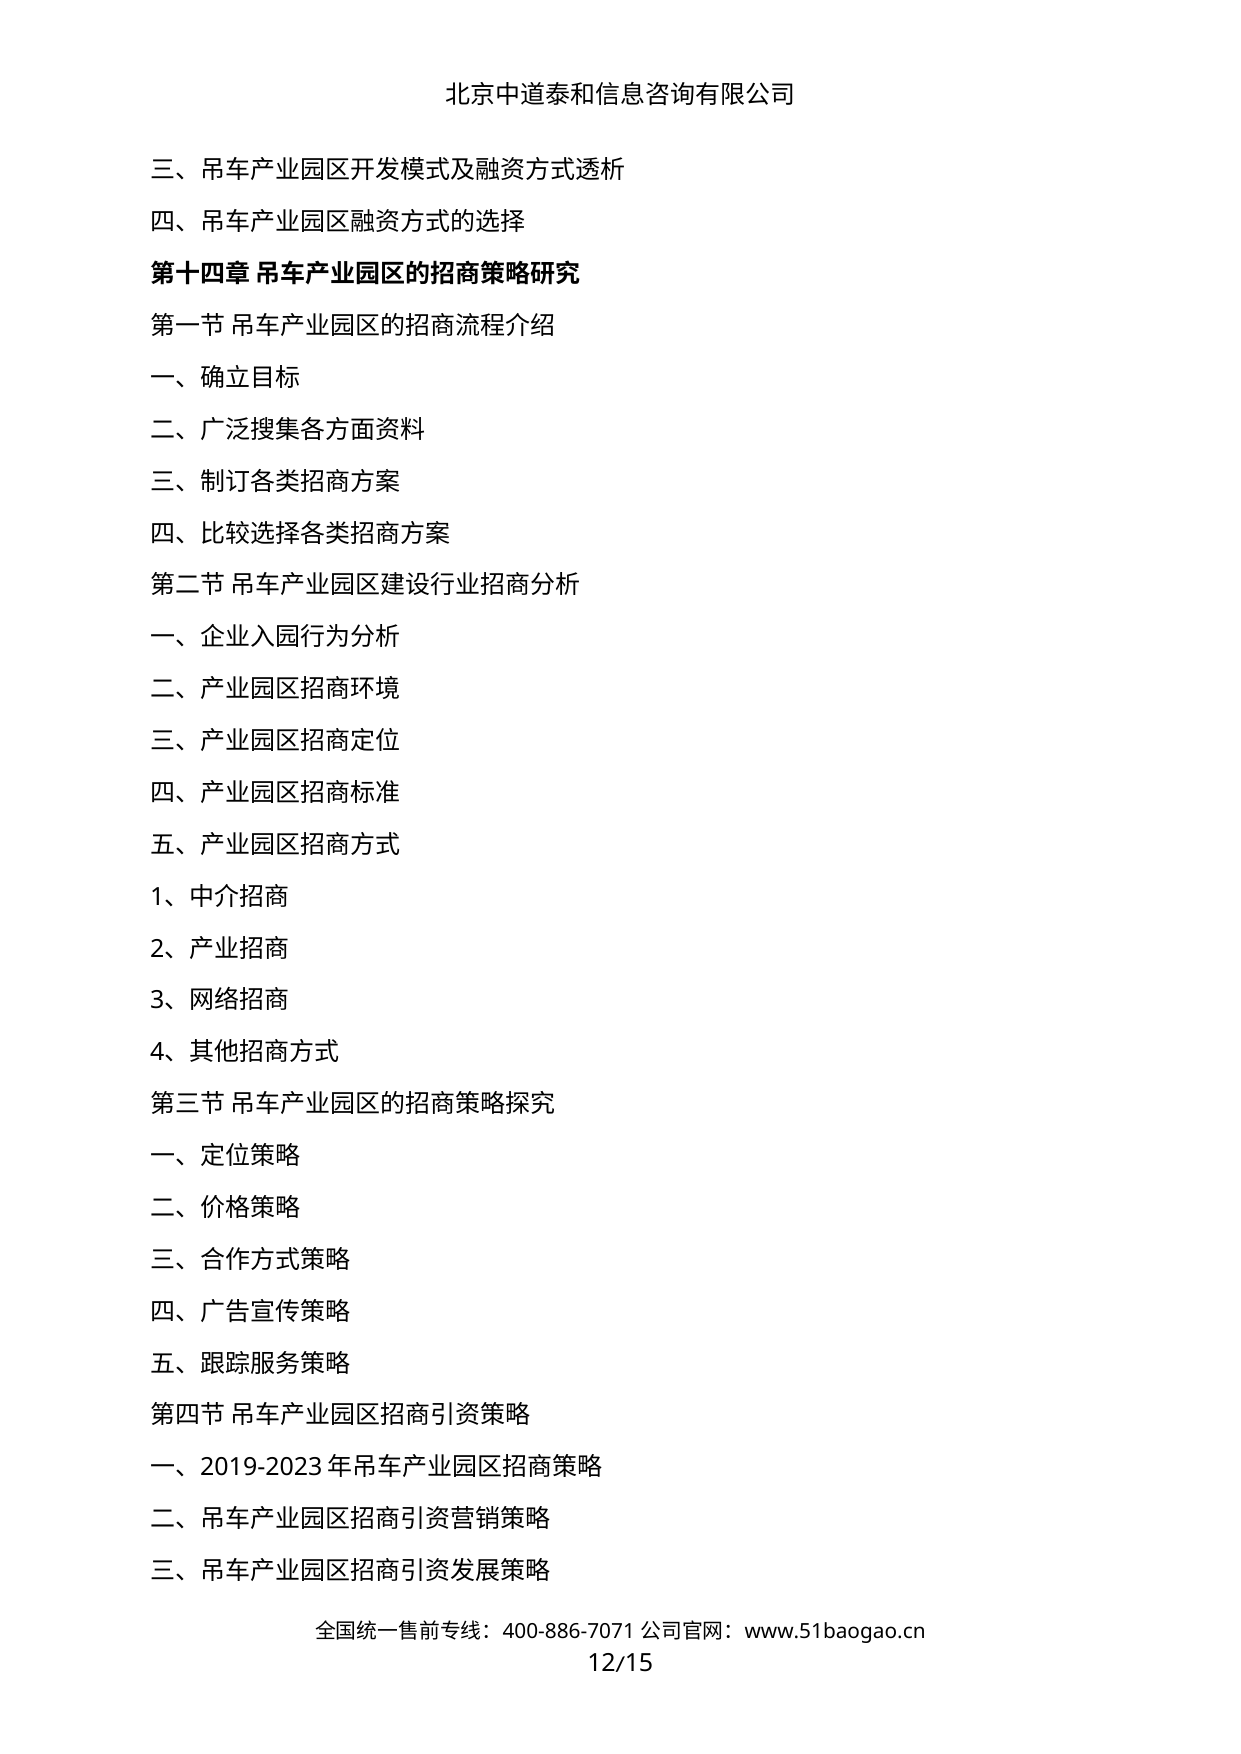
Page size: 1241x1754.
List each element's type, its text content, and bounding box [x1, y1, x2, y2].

text 三、合作方式策略 [150, 1239, 1090, 1276]
text 三、吊车产业园区招商引资发展策略 [150, 1551, 1090, 1587]
text 第二节 吊车产业园区建设行业招商分析 [150, 565, 1090, 601]
text 3、网络招商 [150, 980, 1090, 1016]
text 三、产业园区招商定位 [150, 721, 1090, 757]
text 2、产业招商 [150, 928, 1090, 964]
text 二、价格策略 [150, 1187, 1090, 1224]
text 4、其他招商方式 [150, 1032, 1090, 1068]
text 一、定位策略 [150, 1136, 1090, 1172]
text 1、中介招商 [150, 876, 1090, 912]
text 四、广告宣传策略 [150, 1291, 1090, 1327]
text 五、产业园区招商方式 [150, 824, 1090, 861]
text 二、广泛搜集各方面资料 [150, 409, 1090, 446]
text 二、产业园区招商环境 [150, 669, 1090, 705]
text 五、跟踪服务策略 [150, 1343, 1090, 1379]
text 三、制订各类招商方案 [150, 461, 1090, 497]
text 三、吊车产业园区开发模式及融资方式透析 [150, 150, 1090, 186]
text 二、吊车产业园区招商引资营销策略 [150, 1499, 1090, 1535]
text 四、吊车产业园区融资方式的选择 [150, 202, 1090, 238]
text 第三节 吊车产业园区的招商策略探究 [150, 1084, 1090, 1120]
text 第一节 吊车产业园区的招商流程介绍 [150, 306, 1090, 342]
text 四、产业园区招商标准 [150, 772, 1090, 809]
text 一、企业入园行为分析 [150, 617, 1090, 653]
text 第四节 吊车产业园区招商引资策略 [150, 1395, 1090, 1431]
text 四、比较选择各类招商方案 [150, 513, 1090, 549]
text 第十四章 吊车产业园区的招商策略研究 [150, 254, 1090, 290]
text 一、确立目标 [150, 357, 1090, 394]
text 一、2019-2023年吊车产业园区招商策略 [150, 1447, 1090, 1483]
